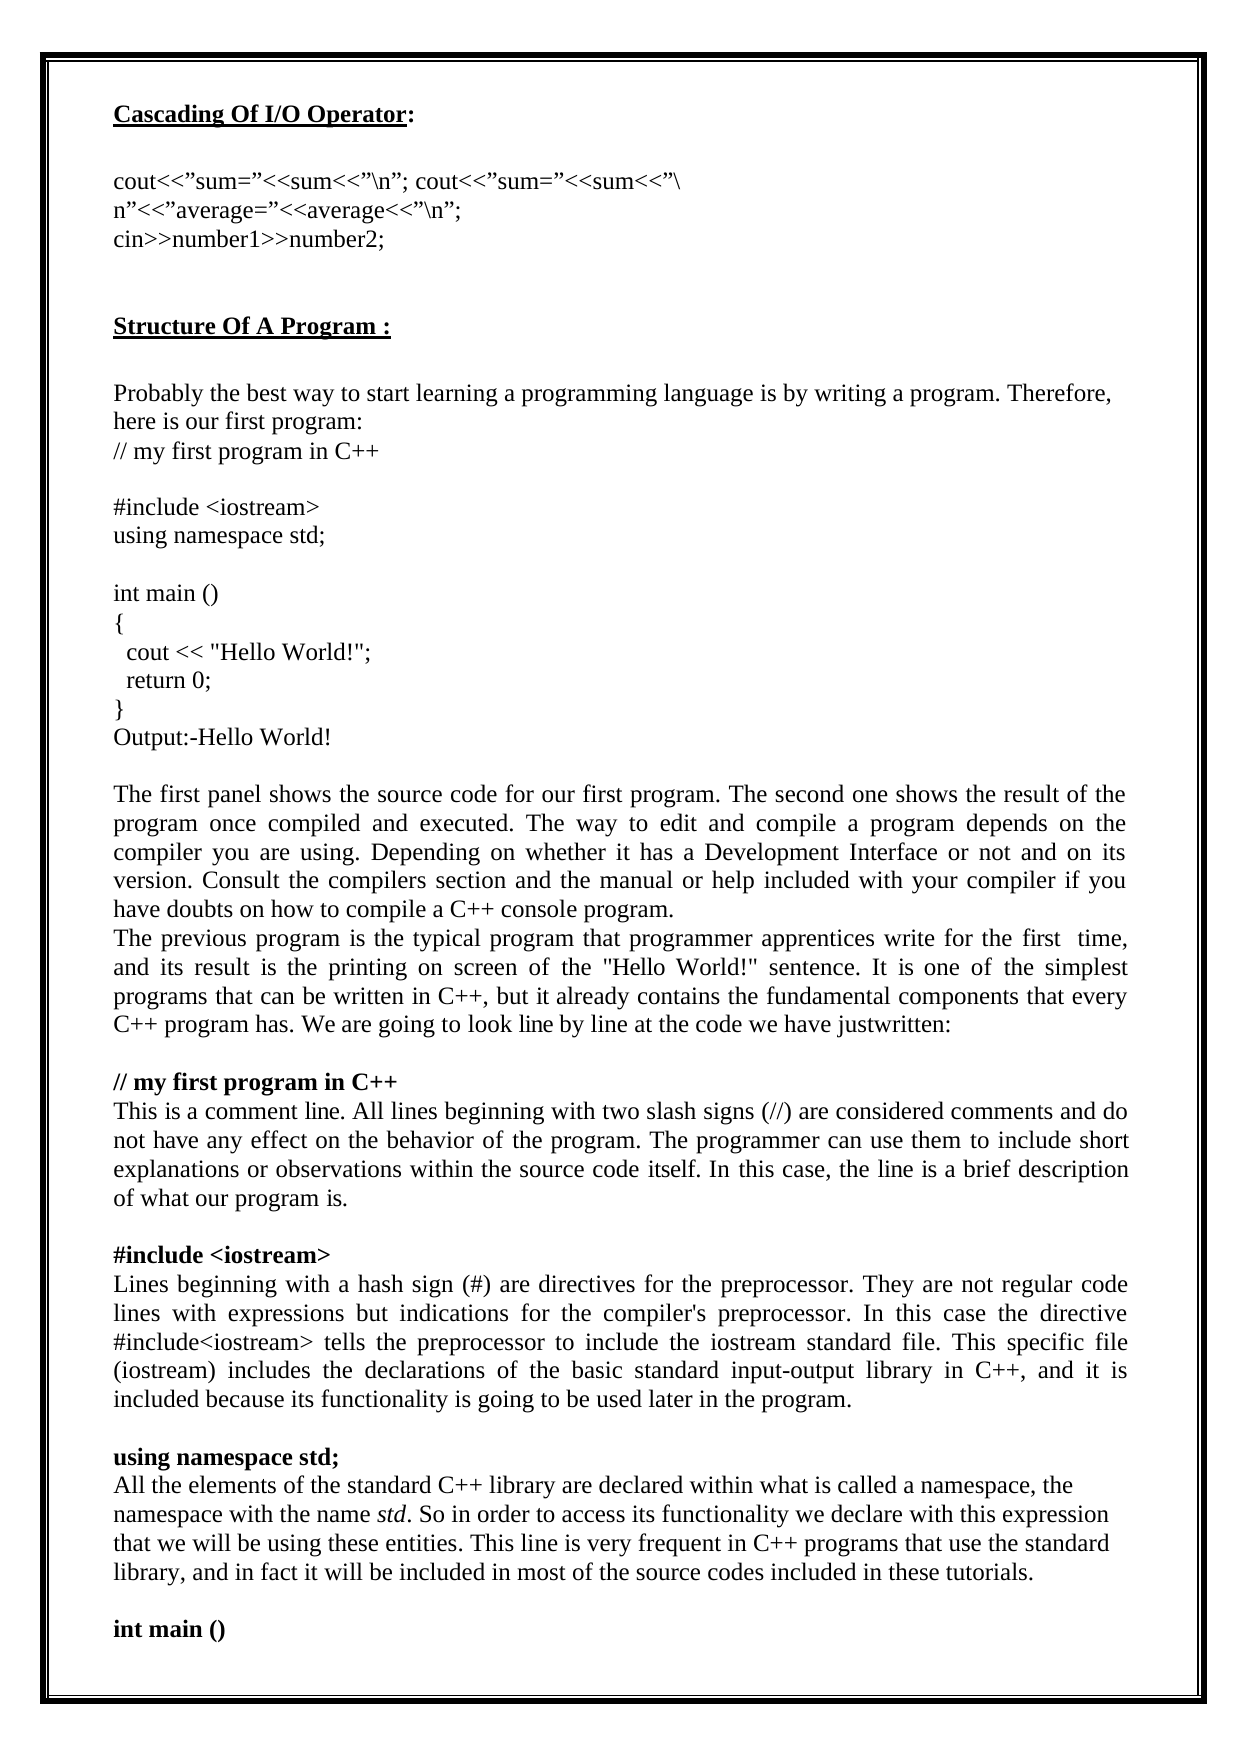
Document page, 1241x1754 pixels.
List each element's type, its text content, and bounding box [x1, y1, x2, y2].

subtitle int main () [113, 1614, 1197, 1643]
text cout << "Hello World!"; return 0; [126, 637, 379, 694]
text int main () [113, 578, 1197, 607]
text This is a comment line. All lines beginning with two slash signs (//) are considered comments and do not have any effect on the behavior of the program. The programmer can use them to include short explanations or observations within the source code itself. In this case, the line is a brief description of what our program is. [113, 1096, 1129, 1211]
subtitle Structure Of A Program : [113, 311, 1197, 340]
text cout<<”sum=”<<sum<<”\n”; cout<<”sum=”<<sum<<”\n”<<”average=”<<average<<”\n”; cin>>number1>>number2; [113, 166, 728, 252]
text Output:-Hello World! [113, 723, 1197, 751]
subtitle // my first program in C++ [113, 1068, 1197, 1096]
text { [113, 608, 1197, 637]
text The previous program is the typical program that programmer apprentices write for the first time, and its result is the printing on screen of the "Hello World!" sentence. It is one of the simplest programs that can be written in C++, but it already contains the fundamental components that every C++ program has. We are going to look line by line at the code we have justwritten: [113, 923, 1128, 1038]
text Lines beginning with a hash sign (#) are directives for the preprocessor. They are not regular code lines with expressions but indications for the compiler's preprocessor. In this case the directive #include<iostream> tells the preprocessor to include the iostream standard file. This specific file (iostream) includes the declarations of the basic standard input-output library in C++, and it is included because its functionality is going to be used later in the program. [113, 1269, 1129, 1413]
subtitle using namespace std; [113, 1442, 1197, 1471]
text All the elements of the standard C++ library are declared within what is called a namespace, the namespace with the name std. So in order to access its functionality we declare with this expression that we will be using these entities. This line is very frequent in C++ programs that use the standard library, and in fact it will be included in most of the source codes included in these tutorials. [113, 1471, 1121, 1586]
text #include <iostream> using namespace std; [113, 493, 327, 549]
text The first panel shows the source code for our first program. The second one shows the result of the program once compiled and executed. The way to edit and compile a program depends on the compiler you are using. Depending on whether it has a Development Interface or not and on its version. Consult the compilers section and the manual or help included with your compiler if you have doubts on how to compile a C++ console program. [113, 779, 1127, 923]
text // my first program in C++ [113, 436, 1197, 464]
text } [113, 694, 1197, 723]
subtitle Cascading Of I/O Operator: [113, 99, 1197, 128]
subtitle #include <iostream> [113, 1240, 1197, 1269]
text Probably the best way to start learning a programming language is by writing a program. Therefore, here is our first program: [113, 379, 1121, 435]
